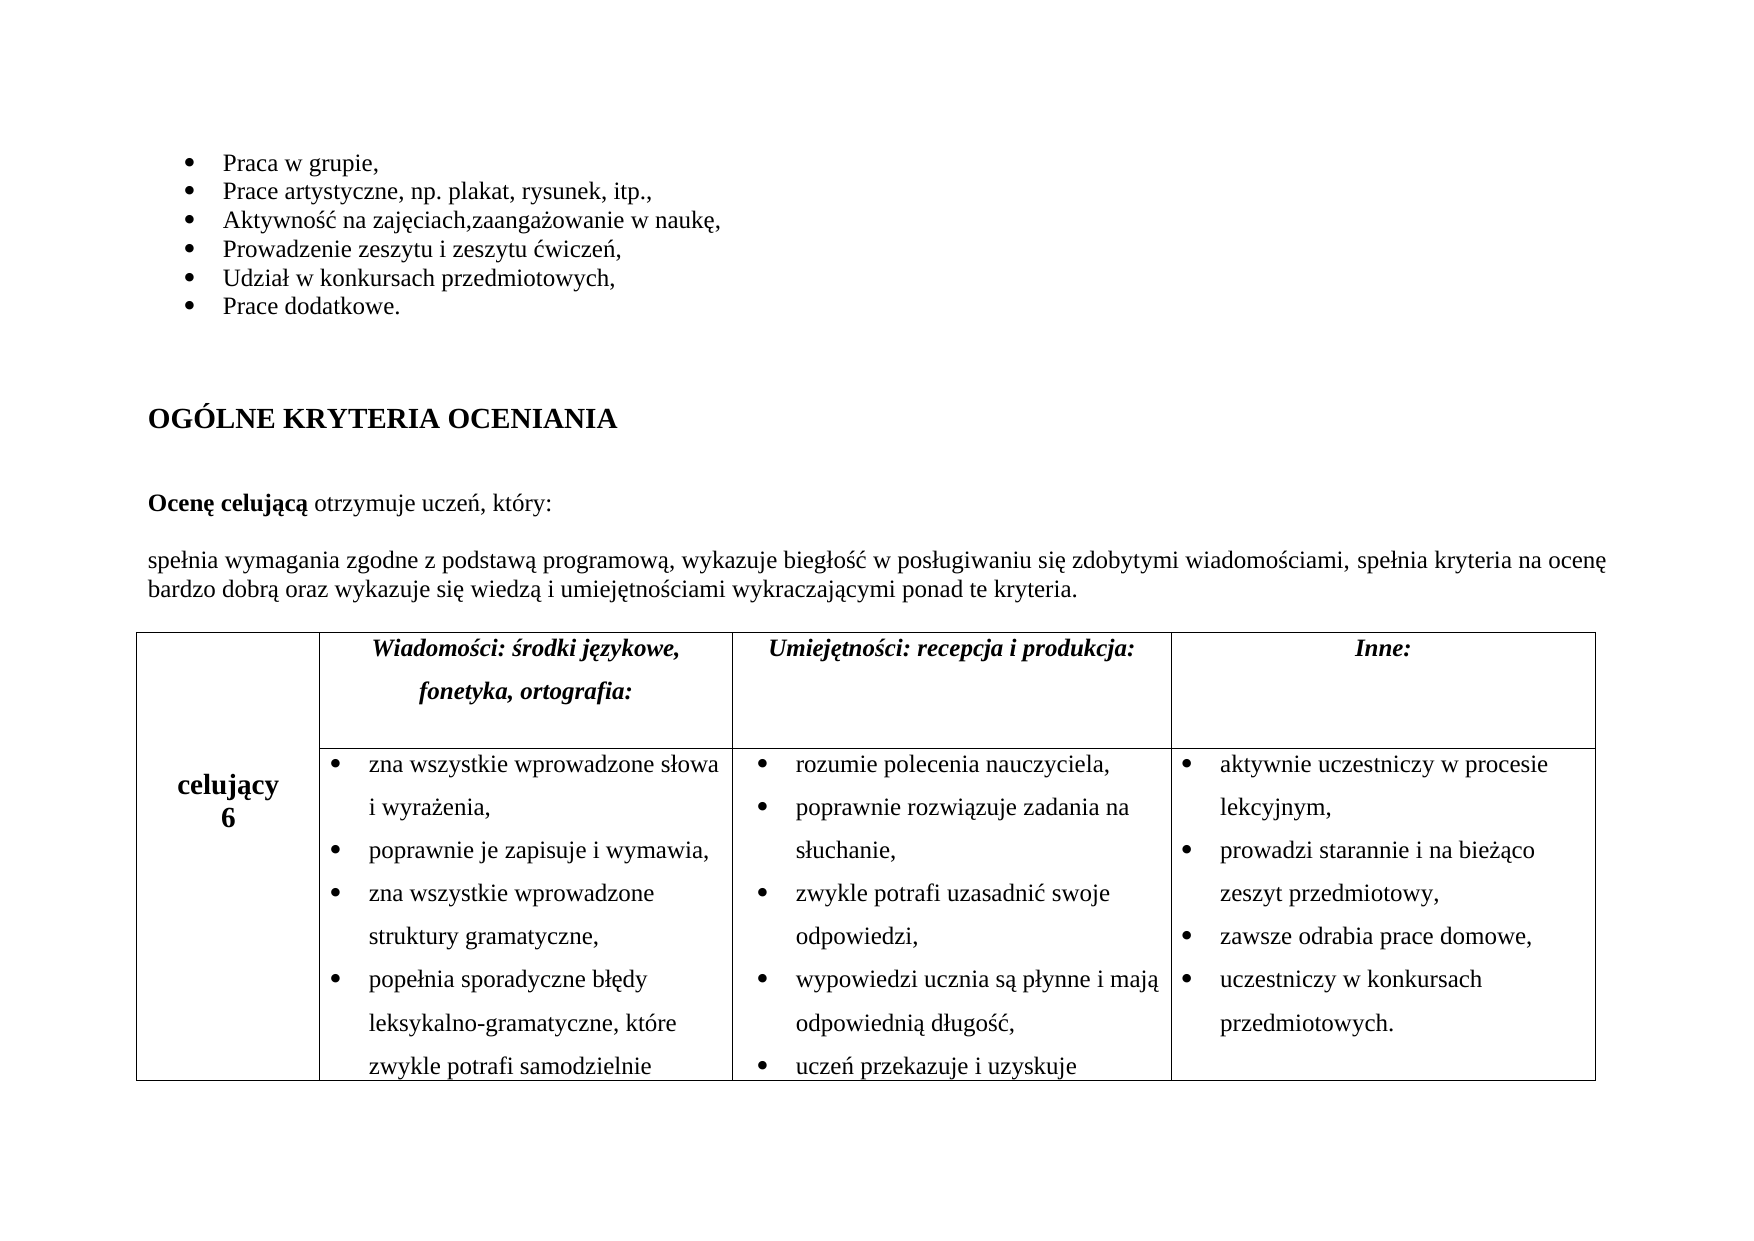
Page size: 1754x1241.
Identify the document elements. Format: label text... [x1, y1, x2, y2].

table_header Inne: [1172, 633, 1595, 748]
table_header Wiadomości: środki językowe, fonetyka, ortografia: [320, 633, 732, 748]
text Ocenę celującą otrzymuje uczeń, który: [148, 488, 1606, 517]
list Aktywność na zajęciach,zaangażowanie w naukę, [185, 205, 1606, 234]
list Praca w grupie, [185, 148, 1606, 176]
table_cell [320, 749, 732, 1079]
text spełnia wymagania zgodne z podstawą programową, wykazuje biegłość w posługiwaniu się zdobytymi wiadomościami, spełnia kryteria na ocenę bardzo dobrą oraz wykazuje się wiedzą i umiejętnościami wykraczającymi ponad te kryteria. [148, 546, 1606, 603]
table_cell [733, 749, 1171, 1079]
table_header Umiejętności: recepcja i produkcja: [733, 633, 1171, 748]
text OGÓLNE KRYTERIA OCENIANIA [148, 401, 1606, 435]
list Udział w konkursach przedmiotowych, [185, 263, 1606, 291]
list Prace artystyczne, np. plakat, rysunek, itp., [185, 176, 1606, 205]
table_header celujący 6 [137, 633, 319, 1079]
list Prowadzenie zeszytu i zeszytu ćwiczeń, [185, 234, 1606, 263]
list Prace dodatkowe. [185, 291, 1606, 320]
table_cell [1172, 749, 1595, 1079]
